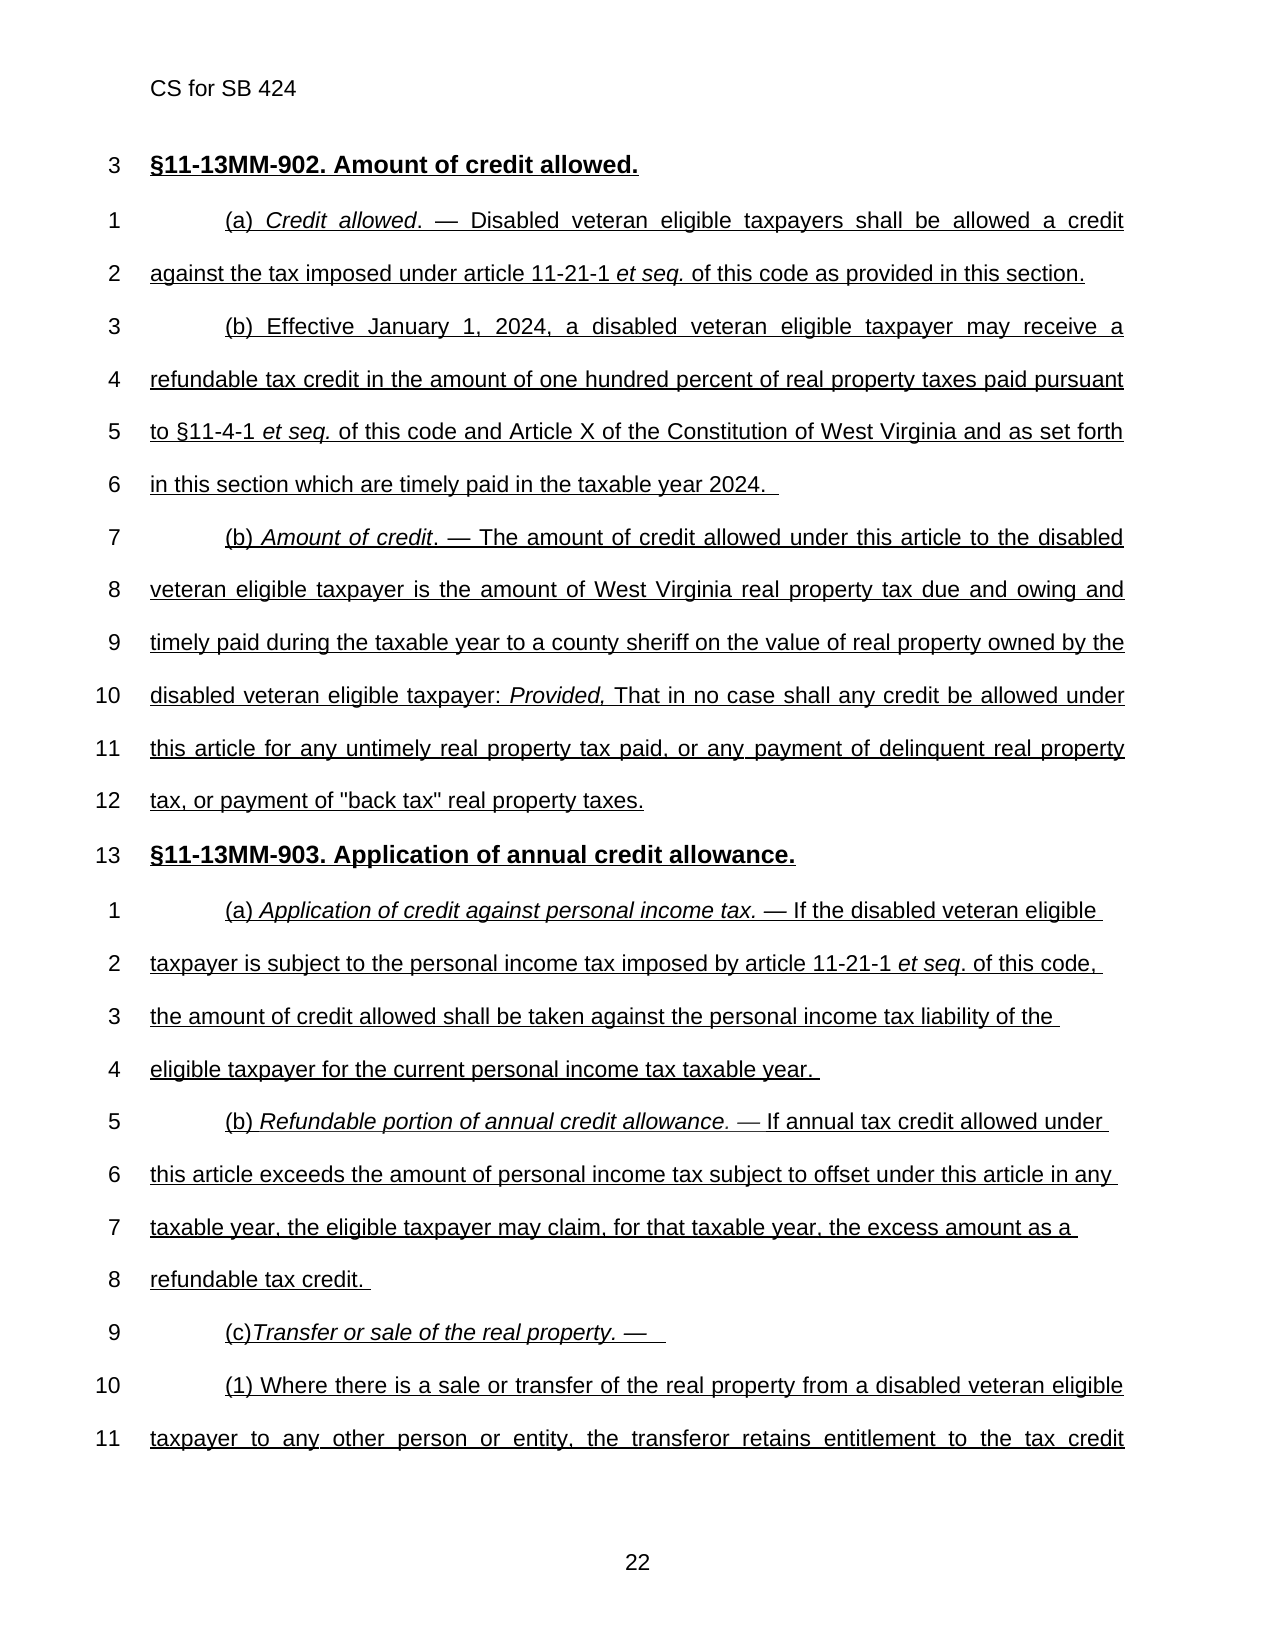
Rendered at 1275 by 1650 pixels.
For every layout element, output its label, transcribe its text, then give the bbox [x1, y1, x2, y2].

text (a) Application of credit against personal income tax. — If the disabled veteran eligible taxpayer is subject to the personal income tax imposed by article 11-21-1 et seq. of this code, the amount of credit allowed shall be taken against the personal income tax liability of the eligible taxpayer for the current personal income tax taxable year. [150, 897, 1125, 1082]
text (b) Amount of credit. — The amount of credit allowed under this article to the disabled veteran eligible taxpayer is the amount of West Virginia real property tax due and owing and timely paid during the taxable year to a county sheriff on the value of real property owned by the disabled veteran eligible taxpayer: Provided, That in no case shall any credit be allowed under this article for any untimely real property tax paid, or any payment of delinquent real property tax, or payment of "back tax" real property taxes. [150, 706, 1125, 813]
text (c)Transfer or sale of the real property. — [150, 1319, 1125, 1345]
text §11-13MM-902. Amount of credit allowed. [150, 150, 1125, 179]
text (b) Effective January 1, 2024, a disabled veteran eligible taxpayer may receive a refundable tax credit in the amount of one hundred percent of real property taxes paid pursuant to §11-4-1 et seq. of this code and Article X of the Constitution of West Virginia and as set forth in this section which are timely paid in the taxable year 2024. [150, 313, 1125, 497]
text §11-13MM-903. Application of annual credit allowance. [150, 840, 1125, 869]
text (b) Refundable portion of annual credit allowance. — If annual tax credit allowed under this article exceeds the amount of personal income tax subject to offset under this article in any taxable year, the eligible taxpayer may claim, for that taxable year, the excess amount as a refundable tax credit. [150, 1108, 1125, 1293]
text (b) Amount of credit. — The amount of credit allowed under this article to the disabled veteran eligible taxpayer is the amount of West Virginia real property tax due and owing and timely paid during the taxable year to a county sheriff on the value of real property owned by the disabled veteran eligible taxpayer: Provided, That in no case shall any credit be allowed under this article for any untimely real property tax paid, or any payment of delinquent real property tax, or payment of "back tax" real property taxes. [150, 524, 1125, 599]
text (b) Amount of credit. — The amount of credit allowed under this article to the disabled veteran eligible taxpayer is the amount of West Virginia real property tax due and owing and timely paid during the taxable year to a county sheriff on the value of real property owned by the disabled veteran eligible taxpayer: Provided, That in no case shall any credit be allowed under this article for any untimely real property tax paid, or any payment of delinquent real property tax, or payment of "back tax" real property taxes. [150, 653, 1125, 705]
text (a) Credit allowed. — Disabled veteran eligible taxpayers shall be allowed a credit against the tax imposed under article 11-21-1 et seq. of this code as provided in this section. [150, 207, 1125, 286]
text (b) Amount of credit. — The amount of credit allowed under this article to the disabled veteran eligible taxpayer is the amount of West Virginia real property tax due and owing and timely paid during the taxable year to a county sheriff on the value of real property owned by the disabled veteran eligible taxpayer: Provided, That in no case shall any credit be allowed under this article for any untimely real property tax paid, or any payment of delinquent real property tax, or payment of "back tax" real property taxes. [150, 600, 1125, 652]
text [150, 1372, 1125, 1447]
